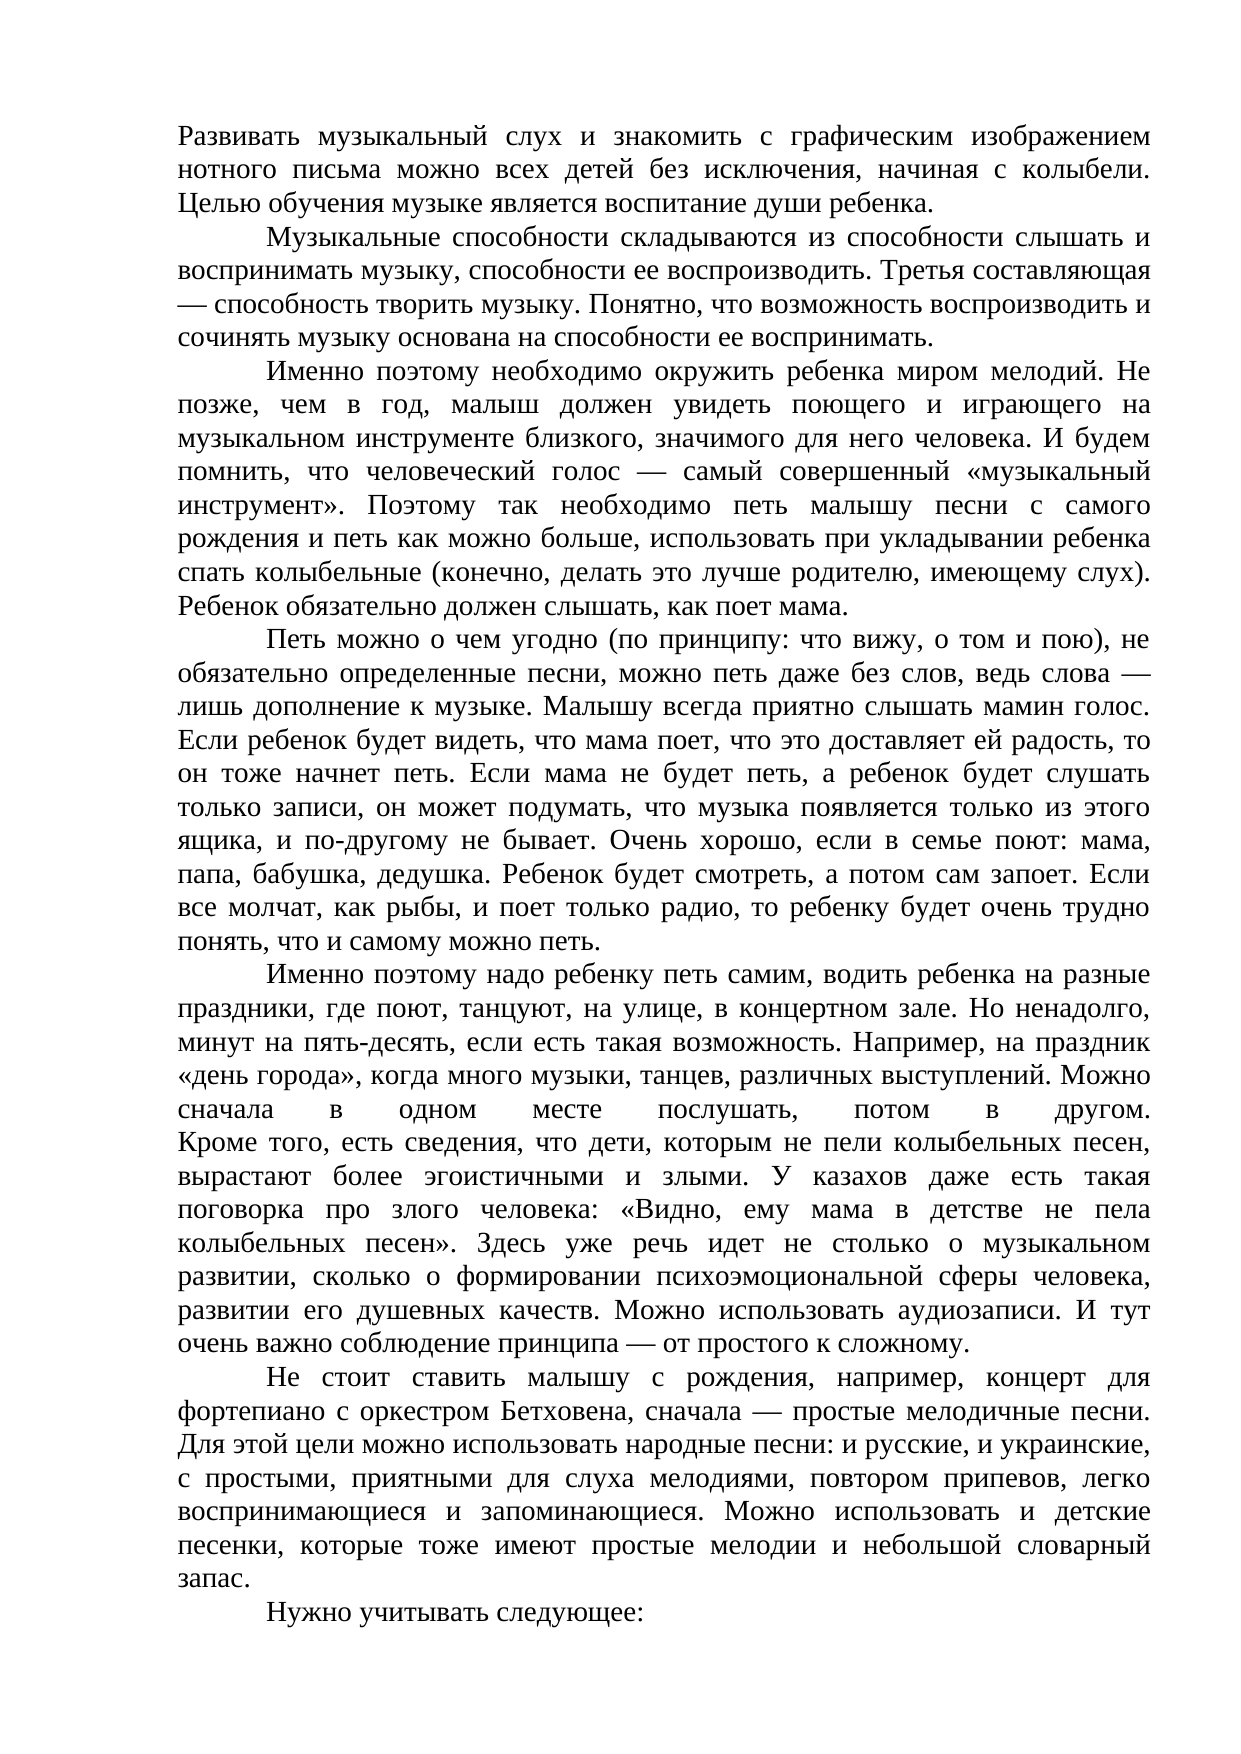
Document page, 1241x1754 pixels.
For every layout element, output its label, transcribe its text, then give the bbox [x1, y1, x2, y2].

text Именно поэтому необходимо окружить ребенка миром мелодий. Не позже, чем в год, малыш должен увидеть поющего и играющего на музыкальном инструменте близкого, значимого для него человека. И будем помнить, что человеческий голос — самый совершенный «музыкальный инструмент». Поэтому так необходимо петь малышу песни с самого рождения и петь как можно больше, использовать при укладывании ребенка спать колыбельные (конечно, делать это лучше родителю, имеющему слух). Ребенок обязательно должен слышать, как поет мама. [177, 353, 1152, 621]
text Не стоит ставить малышу с рождения, например, концерт для фортепиано с оркестром Бетховена, сначала — простые мелодичные песни. Для этой цели можно использовать народные песни: и русские, и украинские, с простыми, приятными для слуха мелодиями, повтором припевов, легко воспринимающиеся и запоминающиеся. Можно использовать и детские песенки, которые тоже имеют простые мелодии и небольшой словарный запас. [177, 1359, 1152, 1594]
text Нужно учитывать следующее: [177, 1594, 1152, 1627]
text Именно поэтому надо ребенку петь самим, водить ребенка на разные праздники, где поют, танцуют, на улице, в концертном зале. Но ненадолго, минут на пять-десять, если есть такая возможность. Например, на праздник «день города», когда много музыки, танцев, различных выступлений. Можно сначала в одном месте послушать, потом в другом. Кроме того, есть сведения, что дети, которым не пели колыбельных песен, вырастают более эгоистичными и злыми. У казахов даже есть такая поговорка про злого человека: «Видно, ему мама в детстве не пела колыбельных песен». Здесь уже речь идет не столько о музыкальном развитии, сколько о формировании психоэмоциональной сферы человека, развитии его душевных качеств. Можно использовать аудиозаписи. И тут очень важно соблюдение принципа — от простого к сложному. [177, 957, 1152, 1359]
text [177, 118, 1152, 219]
text Музыкальные способности складываются из способности слышать и воспринимать музыку, способности ее воспроизводить. Третья составляющая — способность творить музыку. Понятно, что возможность воспроизводить и сочинять музыку основана на способности ее воспринимать. [177, 219, 1152, 353]
text Петь можно о чем угодно (по принципу: что вижу, о том и пою), не обязательно определенные песни, можно петь даже без слов, ведь слова — лишь дополнение к музыке. Малышу всегда приятно слышать мамин голос. Если ребенок будет видеть, что мама поет, что это доставляет ей радость, то он тоже начнет петь. Если мама не будет петь, а ребенок будет слушать только записи, он может подумать, что музыка появляется только из этого ящика, и по-другому не бывает. Очень хорошо, если в семье поют: мама, папа, бабушка, дедушка. Ребенок будет смотреть, а потом сам запоет. Если все молчат, как рыбы, и поет только радио, то ребенку будет очень трудно понять, что и самому можно петь. [177, 621, 1152, 957]
